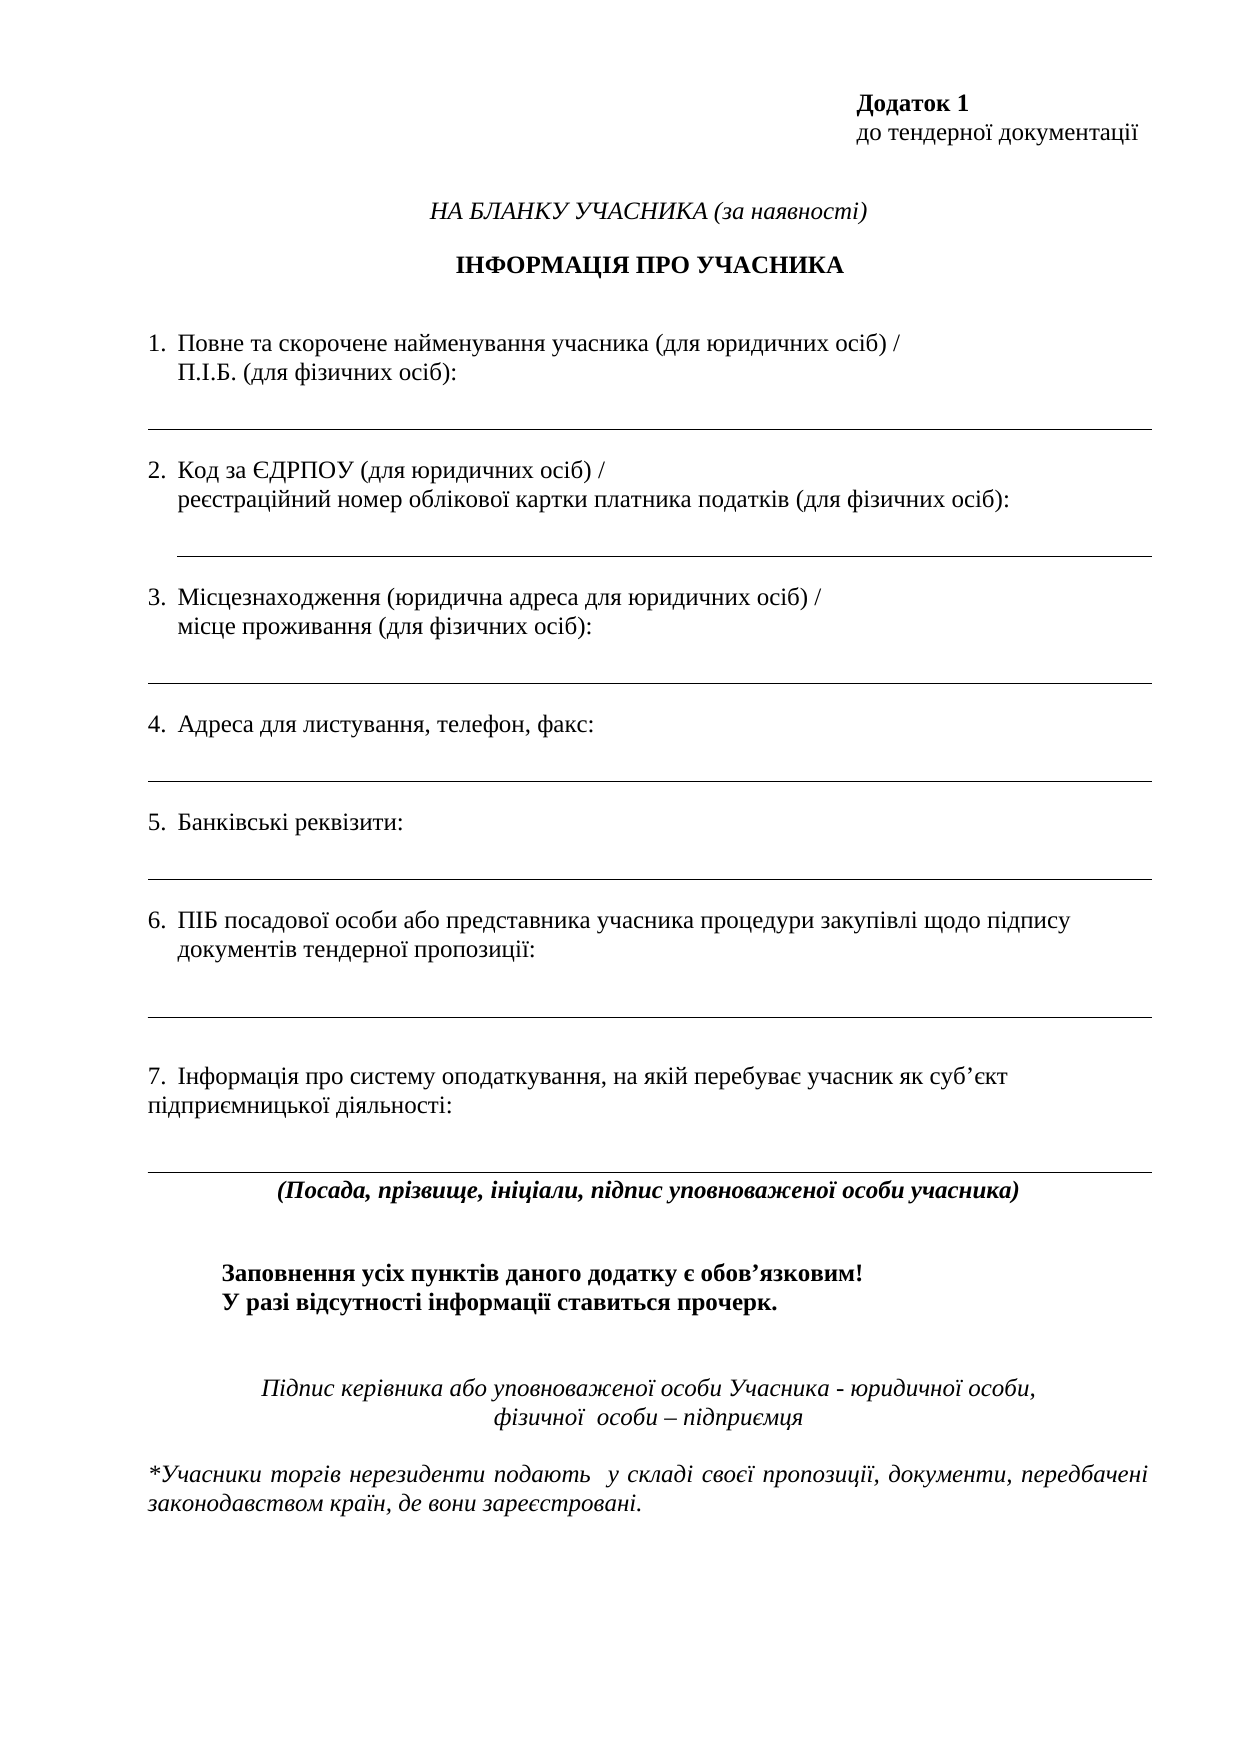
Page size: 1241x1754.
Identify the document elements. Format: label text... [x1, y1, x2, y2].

text (Посада, прізвище, ініціали, підпис уповноваженої особи учасника) [148, 1173, 1152, 1204]
text Заповнення усіх пунктів даного додатку є обов’язковим! [148, 1258, 1152, 1287]
text У разі відсутності інформації ставиться прочерк. [148, 1287, 1152, 1315]
list Адреса для листування, телефон, факс: [148, 709, 1152, 738]
text *Учасники торгів нерезиденти подають у складі своєї пропозиції, документи, передбачені законодавством країн, де вони зареєстровані. [148, 1459, 1152, 1517]
list Код за ЄДРПОУ (для юридичних осіб) / [148, 455, 1152, 484]
list Місцезнаходження (юридична адреса для юридичних осіб) / місце проживання (для фізичних осіб): [148, 582, 1152, 640]
text НА БЛАНКУ УЧАСНИКА (за наявності) [148, 196, 1152, 225]
list Банківські реквізити: [148, 807, 1152, 836]
text ІНФОРМАЦІЯ ПРО УЧАСНИКА [148, 250, 1152, 278]
text Підпис керівника або уповноваженої особи Учасника - юридичної особи, [148, 1373, 1152, 1402]
list Інформація про систему оподаткування, на якій перебуває учасник як суб’єкт підприємницької діяльності: [148, 1061, 1152, 1118]
list Повне та скорочене найменування учасника (для юридичних осіб) / П.І.Б. (для фізичних осіб): [148, 328, 1152, 386]
list ПІБ посадової особи або представника учасника процедури закупівлі щодо підпису документів тендерної пропозиції: [148, 905, 1152, 963]
text Додаток 1 до тендерної документації [856, 88, 1152, 146]
text реєстраційний номер облікової картки платника податків (для фізичних осіб): [177, 484, 1152, 513]
text фізичної особи – підприємця [148, 1402, 1152, 1430]
